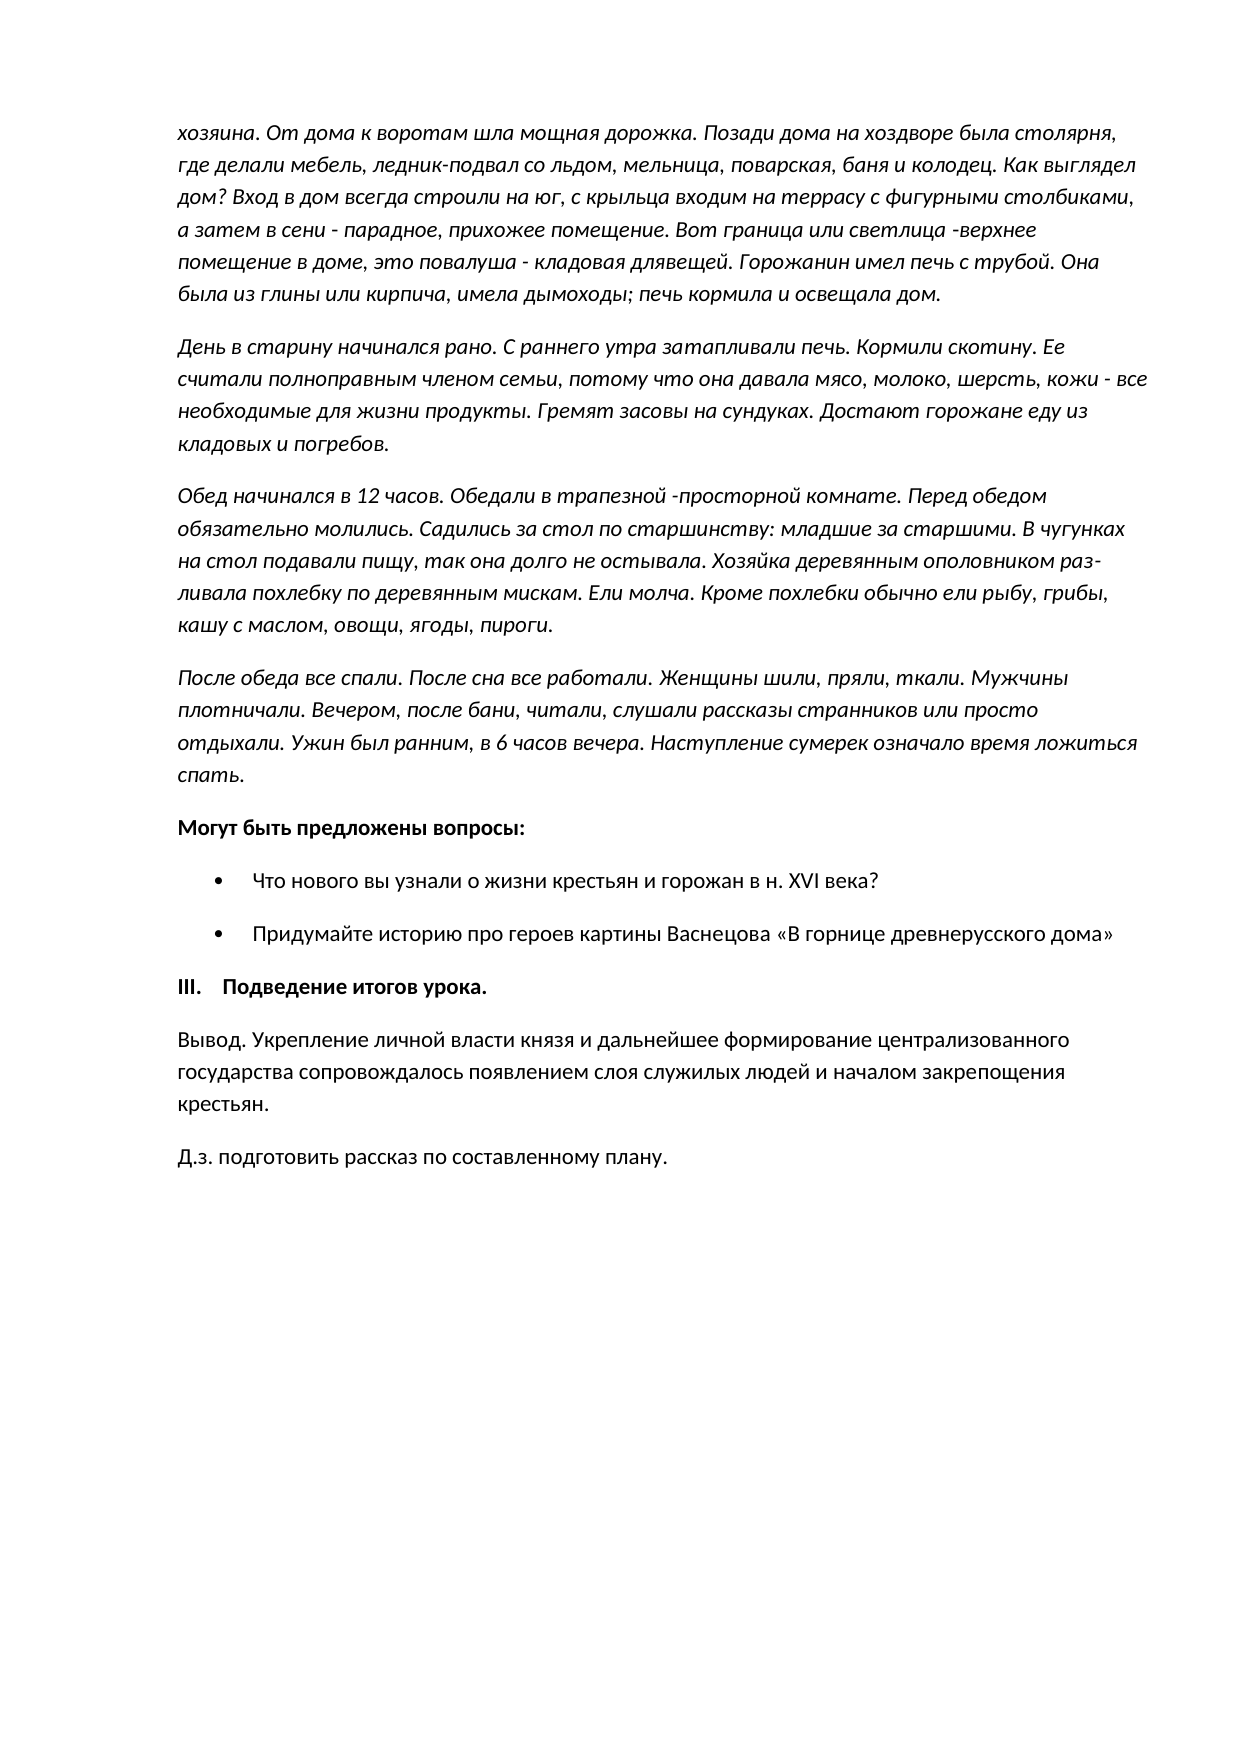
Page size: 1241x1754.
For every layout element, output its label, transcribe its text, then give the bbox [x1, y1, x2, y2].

text Вывод. Укрепление личной власти князя и дальнейшее формирование централизованного государства сопровождалось появлением слоя служилых людей и началом закрепощения крестьян. [177, 1025, 1152, 1117]
text После обеда все спали. После сна все работали. Женщины шили, пряли, ткали. Мужчины плотничали. Вечером, после бани, читали, слушали рассказы странников или просто отдыхали. Ужин был ранним, в 6 часов вечера. Наступление сумерек означало время ложиться спать. [177, 663, 1152, 788]
list Придумайте историю про героев картины Васнецова «В горнице древнерусского дома» [215, 919, 1152, 947]
list Что нового вы узнали о жизни крестьян и горожан в н. XVI века? [215, 866, 1152, 894]
text III. Подведение итогов урока. [177, 972, 1152, 1000]
text День в старину начинался рано. С раннего утра затапливали печь. Кормили скотину. Ее считали полноправным членом семьи, потому что она давала мясо, молоко, шерсть, кожи - все необходимые для жизни продукты. Гремят засовы на сундуках. Достают горожане еду из кладовых и погребов. [177, 332, 1152, 457]
text Могут быть предложены вопросы: [177, 813, 1152, 841]
text Д.з. подготовить рассказ по составленному плану. [177, 1142, 1152, 1171]
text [177, 118, 1152, 307]
text Обед начинался в 12 часов. Обедали в трапезной -просторной комнате. Перед обедом обязательно молились. Садились за стол по старшинству: младшие за старшими. В чугунках на стол подавали пищу, так она долго не остывала. Хозяйка деревянным ополовником разливала похлебку по деревянным мискам. Ели молча. Кроме похлебки обычно ели рыбу, грибы, кашу с маслом, овощи, ягоды, пироги. [177, 482, 1152, 638]
